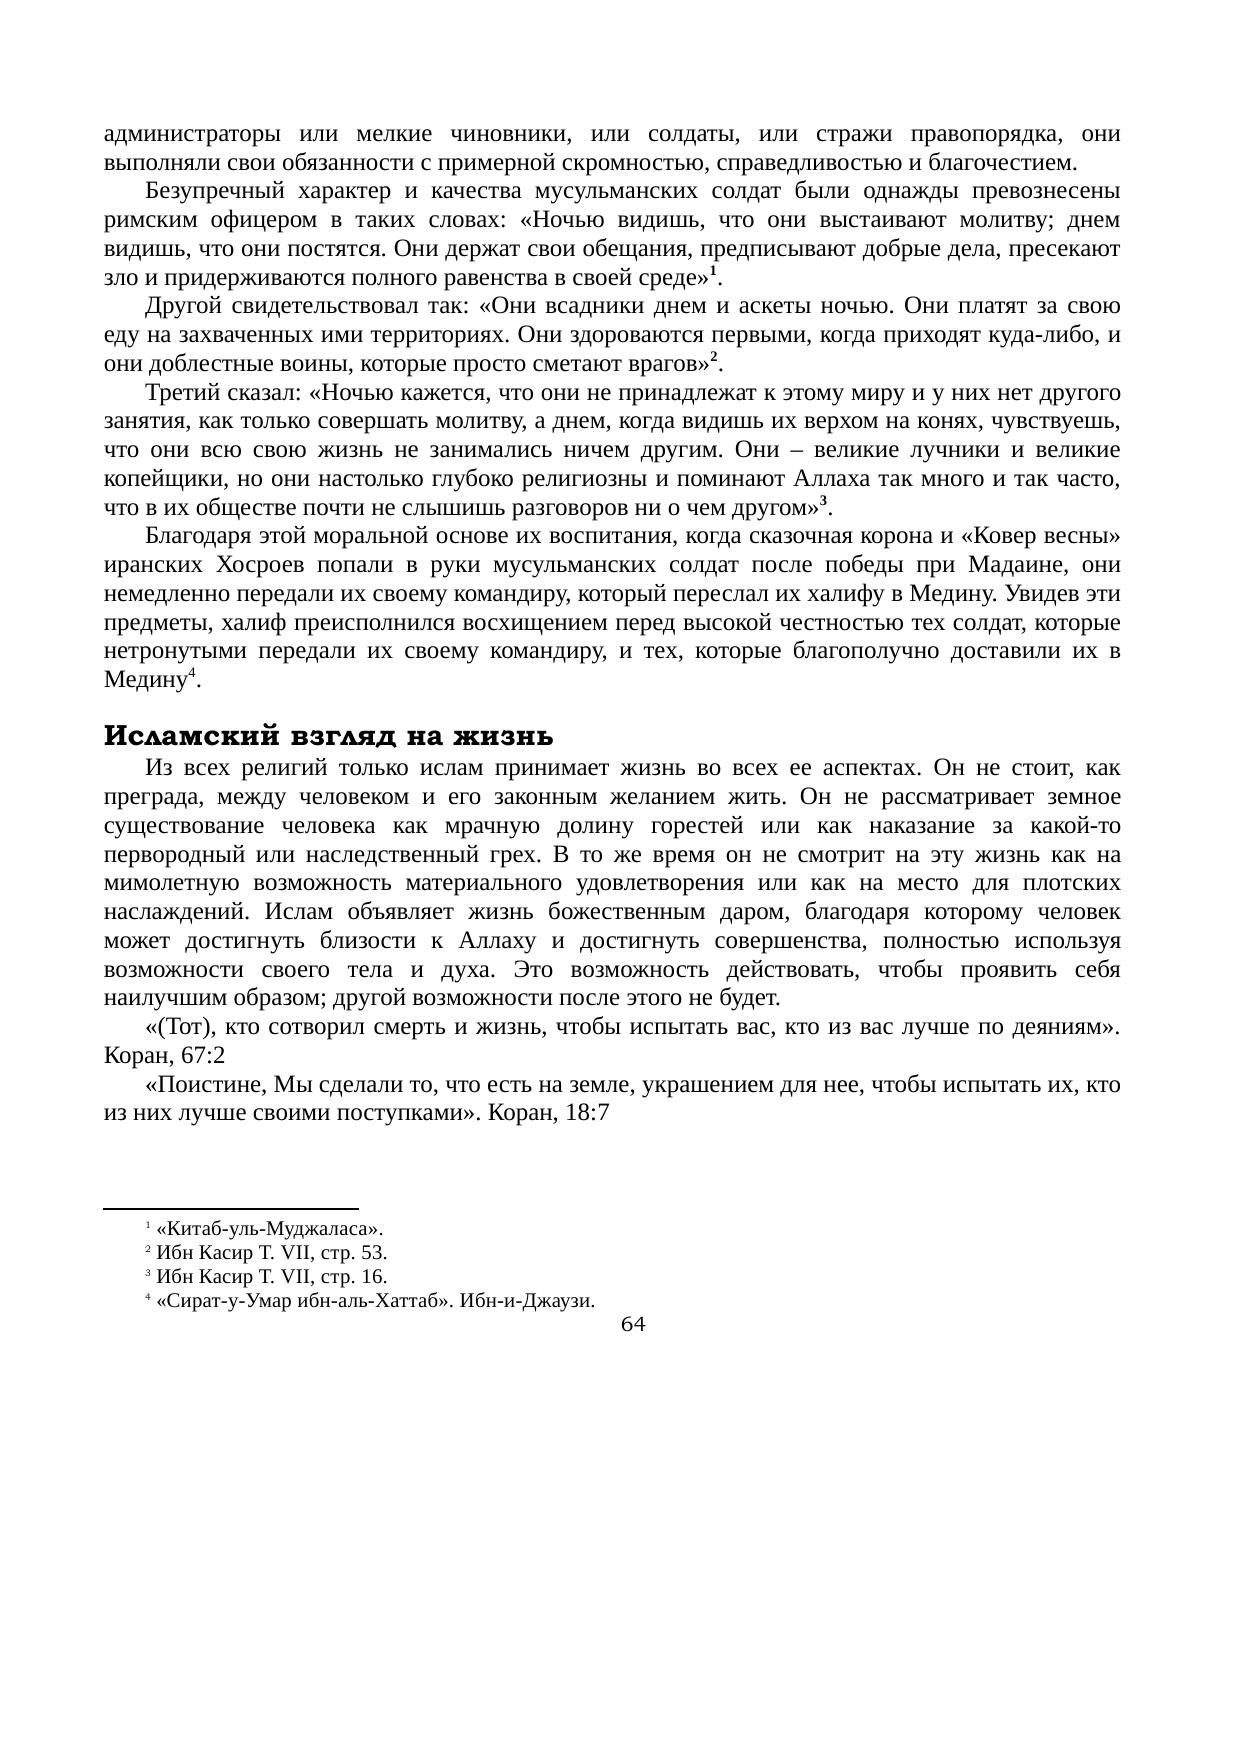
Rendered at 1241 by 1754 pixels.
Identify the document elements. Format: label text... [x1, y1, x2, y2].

text Из всех религий только ислам принимает жизнь во всех ее аспектах. Он не стоит, как преграда, между человеком и его законным желанием жить. Он не рассматривает земное существование человека как мрачную долину горестей или как наказание за какой-то первородный или наследственный грех. В то же время он не смотрит на эту жизнь как на мимолетную возможность материального удовлетворения или как на место для плотских наслаждений. Ислам объявляет жизнь божественным даром, благодаря которому человек может достигнуть близости к Аллаху и достигнуть совершенства, полностью используя возможности своего тела и духа. Это возможность действовать, чтобы проявить себя наилучшим образом; другой возможности после этого не будет. [103, 752, 1122, 1011]
text Третий сказал: «Ночью кажется, что они не принадлежат к этому миру и у них нет другого занятия, как только совершать молитву, а днем, когда видишь их верхом на конях, чувствуешь, что они всю свою жизнь не занимались ничем другим. Они – великие лучники и великие копейщики, но они настолько глубоко религиозны и поминают Аллаха так много и так часто, что в их обществе почти не слышишь разговоров ни о чем другом». [103, 377, 1122, 521]
text Безупречный характер и качества мусульманских солдат были однажды превознесены римским офицером в таких словах: «Ночью видишь, что они выстаивают молитву; днем видишь, что они постятся. Они держат свои обещания, предписывают добрые дела, пресекают зло и придерживаются полного равенства в своей среде». [103, 176, 1122, 291]
text Другой свидетельствовал так: «Они всадники днем и аскеты ночью. Они платят за свою еду на захваченных ими территориях. Они здороваются первыми, когда приходят куда-либо, и они доблестные воины, которые просто сметают врагов». [103, 291, 1122, 377]
text «Поистине, Мы сделали то, что есть на земле, украшением для нее, чтобы испытать их, кто из них лучше своими поступками». Коран, 18:7 [103, 1069, 1122, 1126]
text Исламский взгляд на жизнь [103, 718, 1122, 752]
text «(Тот), кто сотворил смерть и жизнь, чтобы испытать вас, кто из вас лучше по деяниям». Коран, 67:2 [103, 1011, 1122, 1069]
text Благодаря этой моральной основе их воспитания, когда сказочная корона и «Ковер весны» иранских Хосроев попали в руки мусульманских солдат после победы при Мадаине, они немедленно передали их своему командиру, который переслал их халифу в Медину. Увидев эти предметы, халиф преисполнился восхищением перед высокой честностью тех солдат, которые нетронутыми передали их своему командиру, и тех, которые благополучно доставили их в Медину. [103, 521, 1122, 693]
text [103, 118, 1122, 176]
